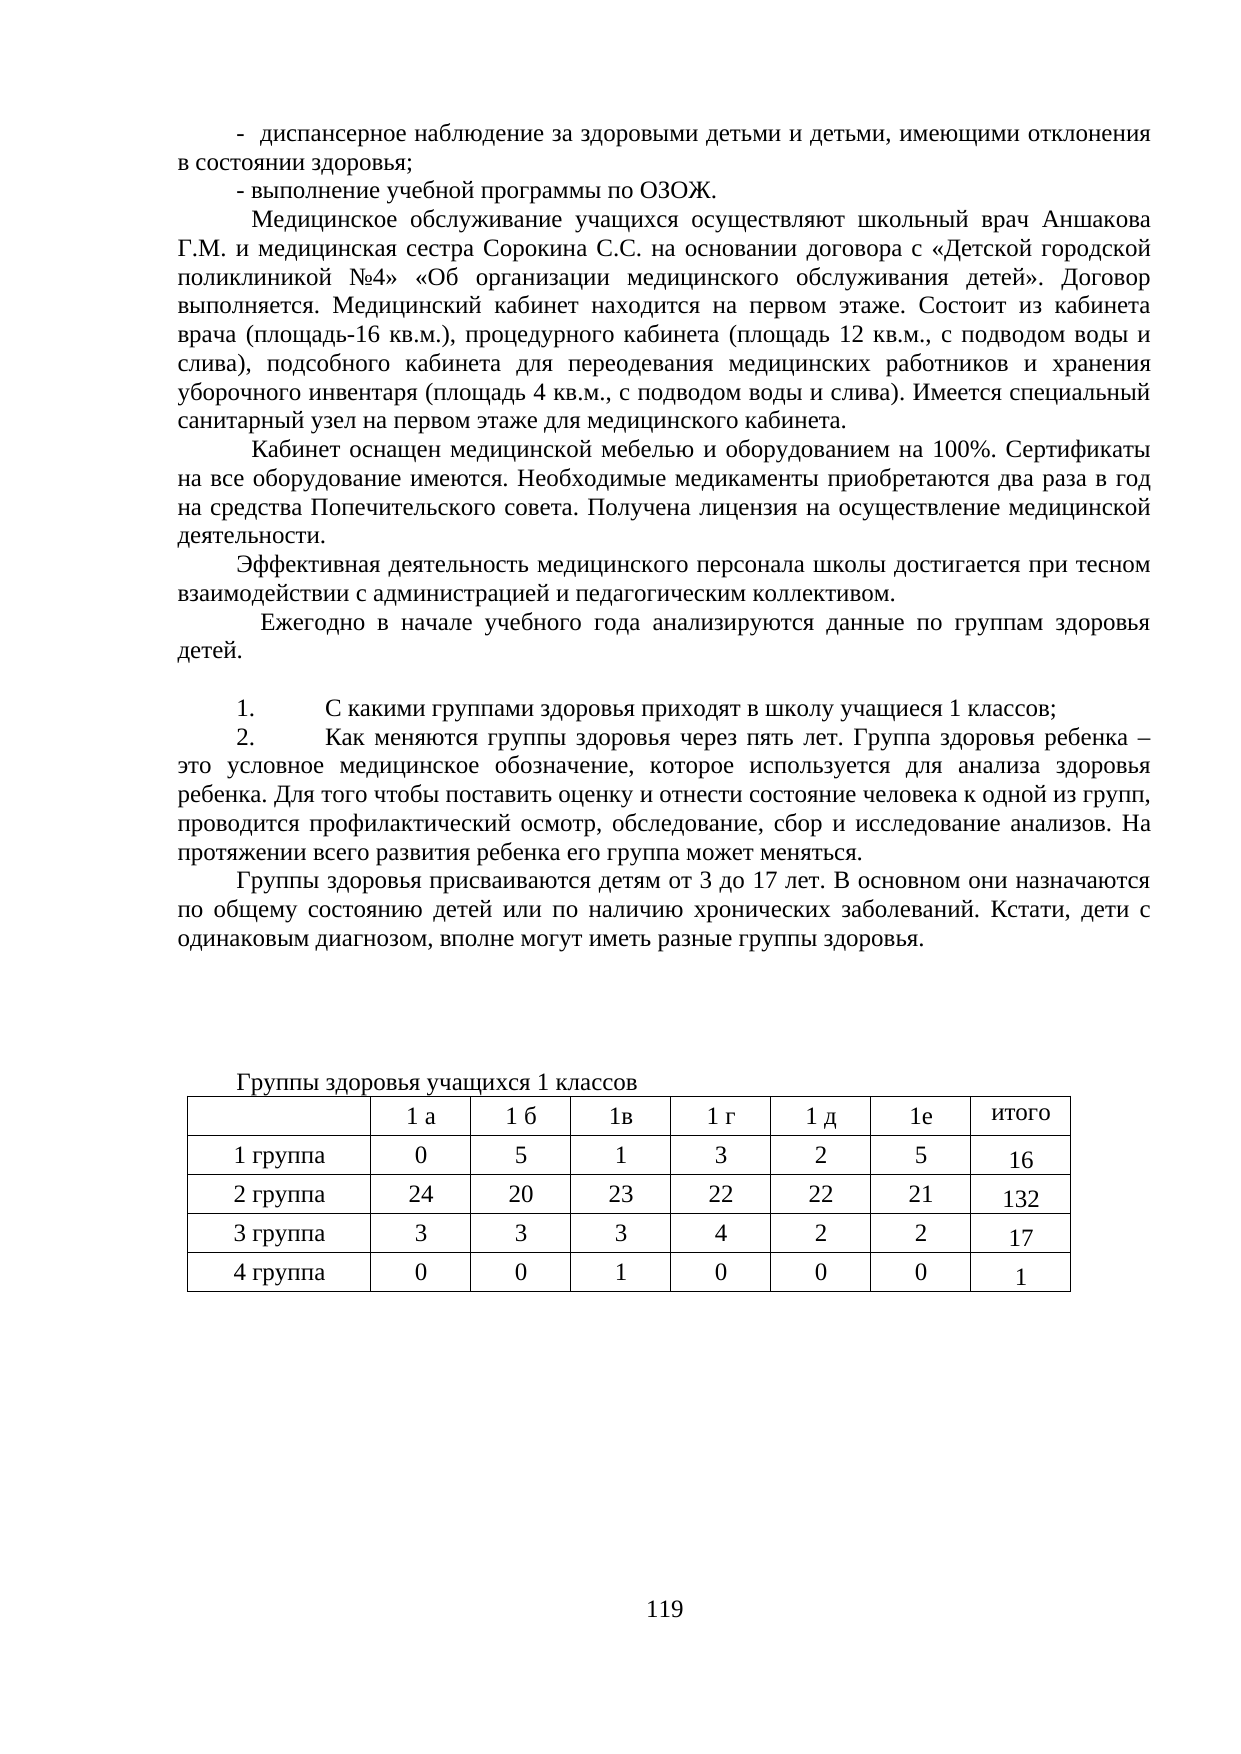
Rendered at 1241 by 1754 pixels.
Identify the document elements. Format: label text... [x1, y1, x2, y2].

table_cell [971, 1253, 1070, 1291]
text Кабинет оснащен медицинской мебелью и оборудованием на 100%. Сертификаты на все оборудование имеются. Необходимые медикаменты приобретаются два раза в год на средства Попечительского совета. Получена лицензия на осуществление медицинской деятельности. [177, 434, 1152, 549]
text - выполнение учебной программы по ОЗОЖ. [177, 176, 1152, 204]
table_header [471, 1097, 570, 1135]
list Как меняются группы здоровья через пять лет. Группа здоровья ребенка – это условное медицинское обозначение, которое используется для анализа здоровья ребенка. Для того чтобы поставить оценку и отнести состояние человека к одной из групп, проводится профилактический осмотр, обследование, сбор и исследование анализов. На протяжении всего развития ребенка его группа может меняться. [177, 722, 1152, 866]
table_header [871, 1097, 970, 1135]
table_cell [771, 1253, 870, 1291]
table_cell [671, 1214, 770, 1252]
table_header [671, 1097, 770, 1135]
text Ежегодно в начале учебного года анализируются данные по группам здоровья детей. [177, 607, 1152, 664]
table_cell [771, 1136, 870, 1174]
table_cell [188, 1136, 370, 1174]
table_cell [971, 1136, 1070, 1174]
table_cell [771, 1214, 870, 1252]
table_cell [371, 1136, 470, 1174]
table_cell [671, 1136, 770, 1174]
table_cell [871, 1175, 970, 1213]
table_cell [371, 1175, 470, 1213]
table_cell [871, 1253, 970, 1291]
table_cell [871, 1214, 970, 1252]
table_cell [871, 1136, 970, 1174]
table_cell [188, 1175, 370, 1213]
text - диспансерное наблюдение за здоровыми детьми и детьми, имеющими отклонения в состоянии здоровья; [177, 118, 1152, 176]
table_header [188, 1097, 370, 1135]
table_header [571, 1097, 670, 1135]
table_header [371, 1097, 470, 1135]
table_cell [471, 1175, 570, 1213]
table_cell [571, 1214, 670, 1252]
list С какими группами здоровья приходят в школу учащиеся 1 классов; [177, 693, 1152, 722]
text Группы здоровья присваиваются детям от 3 до 17 лет. В основном они назначаются по общему состоянию детей или по наличию хронических заболеваний. Кстати, дети с одинаковым диагнозом, вполне могут иметь разные группы здоровья. [177, 866, 1152, 952]
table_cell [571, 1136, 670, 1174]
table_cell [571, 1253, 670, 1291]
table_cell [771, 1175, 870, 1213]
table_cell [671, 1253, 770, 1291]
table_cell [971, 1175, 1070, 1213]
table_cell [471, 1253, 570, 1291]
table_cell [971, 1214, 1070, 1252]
text Эффективная деятельность медицинского персонала школы достигается при тесном взаимодействии с администрацией и педагогическим коллективом. [177, 549, 1152, 607]
text Группы здоровья учащихся 1 классов [177, 1067, 1152, 1096]
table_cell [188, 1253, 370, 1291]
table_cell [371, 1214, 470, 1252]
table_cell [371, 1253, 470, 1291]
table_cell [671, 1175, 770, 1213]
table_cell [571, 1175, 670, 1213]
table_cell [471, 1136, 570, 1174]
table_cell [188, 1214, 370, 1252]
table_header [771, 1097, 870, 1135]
text Медицинское обслуживание учащихся осуществляют школьный врач Аншакова Г.М. и медицинская сестра Сорокина С.С. на основании договора с «Детской городской поликлиникой №4» «Об организации медицинского обслуживания детей». Договор выполняется. Медицинский кабинет находится на первом этаже. Состоит из кабинета врача (площадь-16 кв.м.), процедурного кабинета (площадь 12 кв.м., с подводом воды и слива), подсобного кабинета для переодевания медицинских работников и хранения уборочного инвентаря (площадь 4 кв.м., с подводом воды и слива). Имеется специальный санитарный узел на первом этаже для медицинского кабинета. [177, 204, 1152, 434]
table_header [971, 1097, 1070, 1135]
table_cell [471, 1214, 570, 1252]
